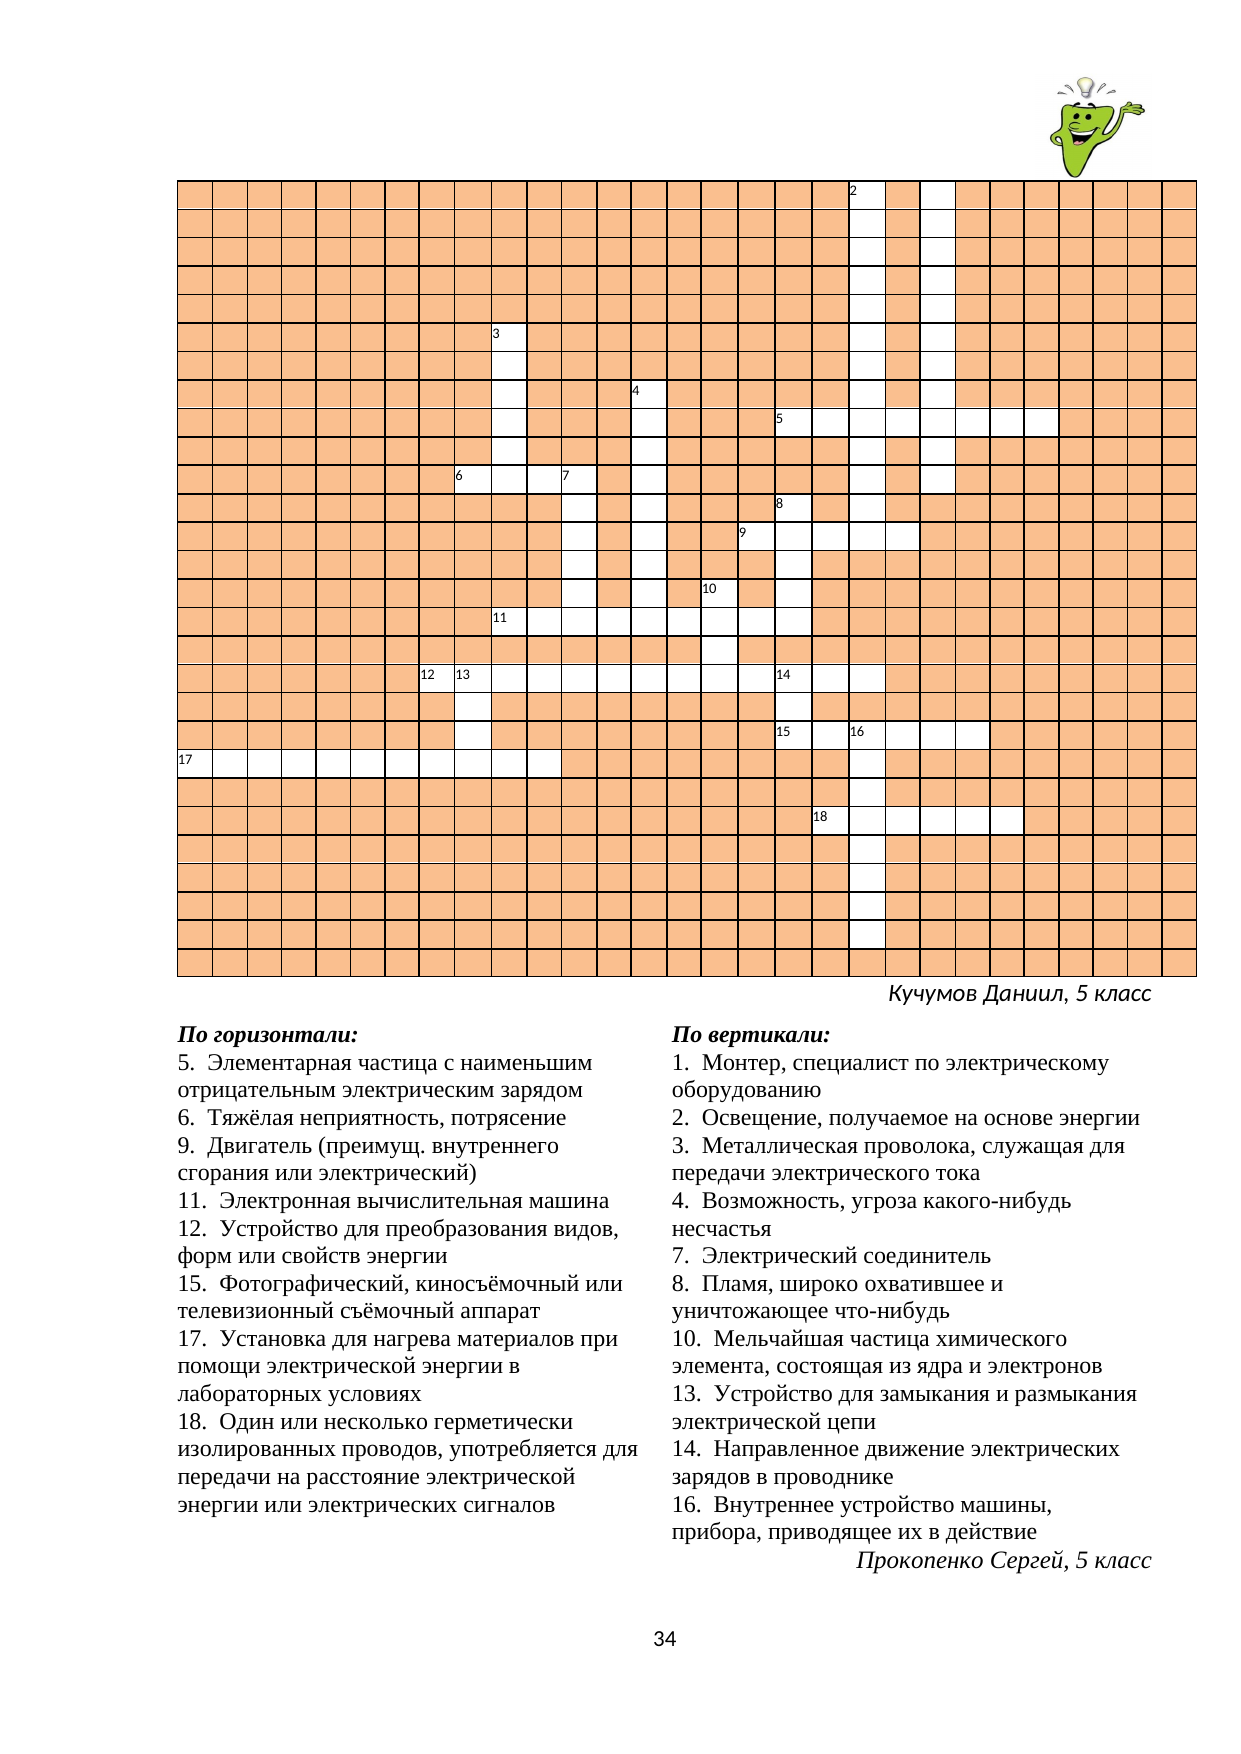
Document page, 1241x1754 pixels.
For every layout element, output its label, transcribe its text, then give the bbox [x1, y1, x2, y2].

table_cell [455, 523, 491, 550]
table_cell [702, 750, 737, 777]
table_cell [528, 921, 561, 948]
table_cell [776, 295, 811, 322]
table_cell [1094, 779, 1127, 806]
table_cell [492, 637, 526, 663]
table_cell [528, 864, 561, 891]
table_cell [598, 523, 630, 550]
table_cell [213, 551, 247, 578]
table_cell [1025, 381, 1058, 407]
table_cell [1025, 665, 1058, 692]
table_cell [956, 438, 989, 464]
table_cell [598, 750, 630, 777]
table_cell [702, 182, 737, 208]
table_cell [956, 238, 989, 265]
table_cell [213, 693, 247, 720]
table_cell [317, 409, 350, 436]
table_cell [886, 409, 919, 436]
table_cell [492, 466, 526, 493]
table_cell [1060, 523, 1092, 550]
table_cell [178, 381, 212, 407]
table_cell [282, 665, 315, 692]
table_cell [776, 693, 811, 720]
table_cell [213, 238, 247, 265]
table_cell [1163, 495, 1196, 521]
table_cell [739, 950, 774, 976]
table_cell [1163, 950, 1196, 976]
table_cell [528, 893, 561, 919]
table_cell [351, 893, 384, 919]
table_cell [351, 267, 384, 294]
table_cell [562, 295, 596, 322]
table_cell [1025, 210, 1058, 237]
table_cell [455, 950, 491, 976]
table_cell [956, 693, 989, 720]
table_cell [492, 551, 526, 578]
table_cell [632, 495, 666, 521]
table_cell [1128, 381, 1161, 407]
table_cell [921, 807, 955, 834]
table_cell [702, 352, 737, 379]
table_cell [956, 466, 989, 493]
table_cell [886, 608, 919, 635]
table_cell [921, 495, 955, 521]
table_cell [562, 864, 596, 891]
table_cell [317, 608, 350, 635]
table_cell [420, 295, 454, 322]
table_cell [850, 637, 885, 663]
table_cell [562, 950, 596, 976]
table_cell [1060, 438, 1092, 464]
table_cell [921, 608, 955, 635]
table_cell [739, 637, 774, 663]
table_cell [1025, 693, 1058, 720]
table_cell [317, 324, 350, 351]
table_cell [813, 295, 848, 322]
table_cell 16 [850, 722, 885, 749]
table_cell [668, 267, 700, 294]
table_cell [813, 722, 848, 749]
table_cell [668, 580, 700, 607]
table_cell [282, 495, 315, 521]
table_cell [213, 324, 247, 351]
table_cell [282, 381, 315, 407]
table_cell [178, 580, 212, 607]
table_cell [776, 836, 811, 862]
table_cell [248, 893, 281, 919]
table_cell [739, 466, 774, 493]
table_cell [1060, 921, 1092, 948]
table_cell [1094, 267, 1127, 294]
table_cell [886, 438, 919, 464]
table_cell [598, 295, 630, 322]
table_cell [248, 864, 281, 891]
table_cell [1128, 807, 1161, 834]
table_cell [632, 523, 666, 550]
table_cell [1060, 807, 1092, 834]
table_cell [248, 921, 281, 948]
table_cell [956, 409, 989, 436]
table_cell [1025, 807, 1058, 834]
table_cell [492, 693, 526, 720]
table_cell [1163, 438, 1196, 464]
table_cell [702, 238, 737, 265]
table_cell [850, 693, 885, 720]
table_cell [776, 637, 811, 663]
table_cell [528, 665, 561, 692]
table_cell [668, 551, 700, 578]
table_cell [1163, 381, 1196, 407]
table_cell [668, 665, 700, 692]
table_cell [351, 409, 384, 436]
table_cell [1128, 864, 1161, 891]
table_cell [956, 608, 989, 635]
table_cell [455, 238, 491, 265]
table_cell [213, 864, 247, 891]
table_cell [632, 665, 666, 692]
table_cell [562, 693, 596, 720]
table_cell [248, 608, 281, 635]
table_cell [386, 750, 418, 777]
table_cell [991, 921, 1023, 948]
table_cell [991, 665, 1023, 692]
table_cell [632, 693, 666, 720]
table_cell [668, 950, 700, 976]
table_cell [282, 210, 315, 237]
table_cell [991, 210, 1023, 237]
table_cell [739, 238, 774, 265]
table_cell [956, 182, 989, 208]
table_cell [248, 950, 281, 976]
table_cell [178, 352, 212, 379]
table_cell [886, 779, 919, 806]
table_cell [886, 580, 919, 607]
table_cell [420, 381, 454, 407]
table_cell [1163, 210, 1196, 237]
table_cell [248, 352, 281, 379]
table_cell [213, 409, 247, 436]
table_cell [282, 693, 315, 720]
table_cell [850, 523, 885, 550]
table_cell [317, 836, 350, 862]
table_cell [1163, 352, 1196, 379]
table_cell [178, 637, 212, 663]
table_cell [386, 722, 418, 749]
table_cell 2 [850, 182, 885, 208]
table_cell [492, 722, 526, 749]
table_cell [850, 608, 885, 635]
table_cell [1163, 324, 1196, 351]
table_cell [248, 210, 281, 237]
table_cell [668, 409, 700, 436]
table_cell [850, 352, 885, 379]
table_cell [178, 182, 212, 208]
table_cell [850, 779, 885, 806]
table_cell [562, 352, 596, 379]
table_cell [528, 466, 561, 493]
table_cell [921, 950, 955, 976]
table_cell 6 [455, 466, 491, 493]
table_cell [317, 551, 350, 578]
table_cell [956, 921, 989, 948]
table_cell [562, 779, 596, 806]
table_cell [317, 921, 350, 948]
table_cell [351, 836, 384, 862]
table_cell [1060, 495, 1092, 521]
table_cell [1128, 693, 1161, 720]
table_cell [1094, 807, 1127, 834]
table_cell [178, 466, 212, 493]
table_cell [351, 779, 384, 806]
table_cell [1025, 608, 1058, 635]
table_cell 8 [776, 495, 811, 521]
table_cell [1025, 580, 1058, 607]
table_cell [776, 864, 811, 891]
table_cell [739, 722, 774, 749]
table_cell [956, 267, 989, 294]
table_cell [813, 750, 848, 777]
table_cell [598, 438, 630, 464]
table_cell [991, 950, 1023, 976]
table_cell [921, 438, 955, 464]
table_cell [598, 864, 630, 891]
table_cell [562, 665, 596, 692]
table_cell [178, 409, 212, 436]
table_cell [562, 551, 596, 578]
table_cell [492, 523, 526, 550]
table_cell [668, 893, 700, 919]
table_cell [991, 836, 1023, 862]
table_cell [632, 637, 666, 663]
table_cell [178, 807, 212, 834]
table_cell [956, 352, 989, 379]
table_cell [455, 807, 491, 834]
table_cell 17 [178, 750, 212, 777]
table_cell [386, 495, 418, 521]
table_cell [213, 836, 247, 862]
table_cell [991, 608, 1023, 635]
table_cell [1094, 523, 1127, 550]
table_cell [528, 637, 561, 663]
table_cell [1094, 693, 1127, 720]
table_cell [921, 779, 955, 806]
table_cell [386, 608, 418, 635]
table_cell [420, 722, 454, 749]
table_cell [420, 438, 454, 464]
table_cell [1128, 295, 1161, 322]
table_cell [776, 608, 811, 635]
table_cell [528, 182, 561, 208]
table_cell [921, 210, 955, 237]
table_cell [1094, 466, 1127, 493]
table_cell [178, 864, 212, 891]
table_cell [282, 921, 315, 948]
table_cell [886, 267, 919, 294]
table_cell [739, 267, 774, 294]
table_cell [213, 523, 247, 550]
table_cell [317, 381, 350, 407]
table_cell [492, 580, 526, 607]
table_cell [956, 637, 989, 663]
table_cell [1060, 210, 1092, 237]
table_cell [562, 409, 596, 436]
table_cell [598, 608, 630, 635]
table_cell [282, 551, 315, 578]
table_cell [1128, 608, 1161, 635]
table_cell [455, 182, 491, 208]
table_cell [668, 182, 700, 208]
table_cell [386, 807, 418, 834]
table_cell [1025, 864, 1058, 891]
table_cell [1060, 580, 1092, 607]
table_cell [1060, 466, 1092, 493]
table_cell [1128, 210, 1161, 237]
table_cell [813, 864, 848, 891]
table_cell 13 [455, 665, 491, 692]
table_cell [562, 438, 596, 464]
table_cell [739, 352, 774, 379]
table_cell [598, 352, 630, 379]
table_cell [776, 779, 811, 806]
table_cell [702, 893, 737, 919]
table_cell [668, 324, 700, 351]
table_cell [850, 665, 885, 692]
table_cell [351, 608, 384, 635]
table_cell [921, 238, 955, 265]
table_cell [178, 295, 212, 322]
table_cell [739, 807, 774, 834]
table_cell [1025, 295, 1058, 322]
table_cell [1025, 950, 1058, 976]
text Кучумов Даниил, 5 класс [177, 977, 1152, 1008]
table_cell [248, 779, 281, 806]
table_cell [1094, 580, 1127, 607]
table_cell [813, 665, 848, 692]
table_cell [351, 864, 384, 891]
table_cell [1060, 324, 1092, 351]
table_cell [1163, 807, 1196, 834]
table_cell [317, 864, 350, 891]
table_cell [991, 580, 1023, 607]
table_cell [213, 750, 247, 777]
table_cell 14 [776, 665, 811, 692]
table_cell [386, 665, 418, 692]
table_cell [282, 523, 315, 550]
table_cell [668, 381, 700, 407]
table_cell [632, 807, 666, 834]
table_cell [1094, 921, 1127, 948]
table_cell [492, 267, 526, 294]
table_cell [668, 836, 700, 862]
table_cell [562, 182, 596, 208]
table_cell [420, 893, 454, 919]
table_cell [248, 580, 281, 607]
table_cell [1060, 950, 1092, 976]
table_cell [632, 295, 666, 322]
table_cell 5 [776, 409, 811, 436]
table_cell [248, 637, 281, 663]
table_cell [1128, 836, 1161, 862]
table_cell [991, 182, 1023, 208]
table_cell [1060, 381, 1092, 407]
table_cell [455, 210, 491, 237]
table_cell [455, 693, 491, 720]
table_cell [739, 381, 774, 407]
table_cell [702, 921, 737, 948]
table_cell [178, 693, 212, 720]
table_cell [1163, 409, 1196, 436]
table_cell [702, 665, 737, 692]
table_cell [420, 324, 454, 351]
table_cell [248, 381, 281, 407]
table_cell [886, 665, 919, 692]
table_cell [991, 381, 1023, 407]
table_cell [282, 267, 315, 294]
table_cell [213, 637, 247, 663]
table_cell [492, 238, 526, 265]
table_cell [813, 438, 848, 464]
table_cell [1094, 608, 1127, 635]
table_cell [598, 466, 630, 493]
table_cell [282, 722, 315, 749]
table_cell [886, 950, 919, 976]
table_cell [813, 608, 848, 635]
table_cell [317, 495, 350, 521]
table_cell [1163, 551, 1196, 578]
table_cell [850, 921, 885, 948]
table_cell [776, 580, 811, 607]
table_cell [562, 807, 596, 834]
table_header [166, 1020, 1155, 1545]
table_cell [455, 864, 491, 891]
text Прокопенко Сергей, 5 класс [177, 1545, 1152, 1573]
table_cell [351, 551, 384, 578]
table_cell [886, 693, 919, 720]
table_cell [776, 551, 811, 578]
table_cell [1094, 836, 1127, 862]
table_cell [1128, 352, 1161, 379]
table_cell [598, 722, 630, 749]
table_cell [317, 693, 350, 720]
table_cell [1094, 324, 1127, 351]
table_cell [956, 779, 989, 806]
table_cell [598, 324, 630, 351]
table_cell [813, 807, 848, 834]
table_cell [420, 238, 454, 265]
table_cell [1094, 551, 1127, 578]
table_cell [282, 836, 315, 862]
table_cell [956, 665, 989, 692]
table_cell [776, 267, 811, 294]
table_cell [739, 693, 774, 720]
table_cell [1128, 267, 1161, 294]
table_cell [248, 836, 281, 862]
table_cell [528, 693, 561, 720]
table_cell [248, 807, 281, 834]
table_cell [386, 267, 418, 294]
table_cell [528, 409, 561, 436]
table_cell [668, 438, 700, 464]
table_cell [1060, 295, 1092, 322]
table_cell [420, 352, 454, 379]
table_cell [248, 495, 281, 521]
table_cell [598, 637, 630, 663]
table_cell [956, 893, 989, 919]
table_cell [528, 495, 561, 521]
table_cell [739, 438, 774, 464]
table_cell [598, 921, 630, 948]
table_cell [213, 495, 247, 521]
table_cell [598, 409, 630, 436]
table_cell [1025, 352, 1058, 379]
table_cell [420, 608, 454, 635]
table_cell [632, 608, 666, 635]
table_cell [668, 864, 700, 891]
table_cell 12 [420, 665, 454, 692]
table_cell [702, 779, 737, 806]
table_cell [213, 665, 247, 692]
table_cell [668, 352, 700, 379]
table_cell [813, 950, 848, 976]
table_cell [1094, 665, 1127, 692]
table_cell [351, 665, 384, 692]
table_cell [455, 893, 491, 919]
table_cell [317, 210, 350, 237]
table_cell [1025, 238, 1058, 265]
table_cell [562, 523, 596, 550]
table_cell [702, 438, 737, 464]
table_cell [351, 523, 384, 550]
table_cell [1025, 637, 1058, 663]
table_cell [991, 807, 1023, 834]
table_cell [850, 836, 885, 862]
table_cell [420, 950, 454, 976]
table_cell [248, 267, 281, 294]
table_cell [886, 352, 919, 379]
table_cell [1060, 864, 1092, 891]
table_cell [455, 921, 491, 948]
table_cell [813, 182, 848, 208]
table_cell [813, 637, 848, 663]
table_cell [282, 608, 315, 635]
table_cell [528, 352, 561, 379]
table_cell [991, 722, 1023, 749]
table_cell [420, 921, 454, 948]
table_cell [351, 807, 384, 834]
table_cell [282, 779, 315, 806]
table_cell [455, 551, 491, 578]
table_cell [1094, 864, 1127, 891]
table_cell [317, 466, 350, 493]
table_cell [1094, 352, 1127, 379]
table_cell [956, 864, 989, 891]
table_cell [668, 495, 700, 521]
table_cell [739, 210, 774, 237]
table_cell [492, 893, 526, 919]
table_cell [1094, 409, 1127, 436]
table_cell [921, 665, 955, 692]
table_cell [776, 182, 811, 208]
table_cell [886, 551, 919, 578]
table_cell [351, 693, 384, 720]
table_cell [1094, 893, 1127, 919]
table_cell [562, 324, 596, 351]
table_cell [420, 551, 454, 578]
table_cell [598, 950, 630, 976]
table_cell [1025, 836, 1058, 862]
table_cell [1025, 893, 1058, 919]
table_cell [1060, 722, 1092, 749]
table_cell [317, 523, 350, 550]
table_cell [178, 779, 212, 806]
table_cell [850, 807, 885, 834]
table_cell [739, 295, 774, 322]
table_cell [598, 580, 630, 607]
table_cell [632, 750, 666, 777]
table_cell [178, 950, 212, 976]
table_cell [632, 438, 666, 464]
table_cell [1025, 409, 1058, 436]
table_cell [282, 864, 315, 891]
table_cell [991, 693, 1023, 720]
table_cell [317, 665, 350, 692]
table_cell [921, 523, 955, 550]
table_cell [248, 438, 281, 464]
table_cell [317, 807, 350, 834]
table_cell [178, 238, 212, 265]
table_cell [813, 466, 848, 493]
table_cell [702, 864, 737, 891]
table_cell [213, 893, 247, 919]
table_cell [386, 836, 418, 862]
table_cell [455, 495, 491, 521]
table_cell [351, 750, 384, 777]
table_cell [702, 295, 737, 322]
table_cell [886, 523, 919, 550]
table_cell [702, 324, 737, 351]
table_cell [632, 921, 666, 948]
table_cell [921, 352, 955, 379]
table_cell [632, 324, 666, 351]
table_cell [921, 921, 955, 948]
table_cell [213, 580, 247, 607]
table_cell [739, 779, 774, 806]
table_cell [351, 438, 384, 464]
table_cell [178, 523, 212, 550]
table_cell [1163, 295, 1196, 322]
table_cell [492, 665, 526, 692]
table_cell [178, 324, 212, 351]
table_cell [886, 750, 919, 777]
table_cell [1163, 722, 1196, 749]
table_cell [1163, 608, 1196, 635]
table_cell [1163, 238, 1196, 265]
table_cell [668, 210, 700, 237]
table_cell [598, 551, 630, 578]
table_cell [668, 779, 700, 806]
table_cell [813, 324, 848, 351]
table_cell [492, 750, 526, 777]
table_cell [1094, 381, 1127, 407]
table_cell [702, 381, 737, 407]
table_cell [455, 324, 491, 351]
table_cell [351, 637, 384, 663]
table_cell [455, 608, 491, 635]
table_cell [1163, 665, 1196, 692]
table_cell [1025, 750, 1058, 777]
table_cell [213, 608, 247, 635]
table_cell [850, 750, 885, 777]
table_cell [813, 693, 848, 720]
table_cell [1025, 722, 1058, 749]
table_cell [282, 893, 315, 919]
table_cell [921, 750, 955, 777]
table_cell [668, 693, 700, 720]
table_cell 11 [492, 608, 526, 635]
table_cell [1025, 551, 1058, 578]
table_cell [1060, 267, 1092, 294]
table_cell [632, 722, 666, 749]
table_cell [562, 267, 596, 294]
table_cell [1094, 182, 1127, 208]
table_cell [1025, 438, 1058, 464]
table_cell [886, 210, 919, 237]
table_cell [351, 466, 384, 493]
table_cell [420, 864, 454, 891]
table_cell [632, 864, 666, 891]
table_cell [213, 295, 247, 322]
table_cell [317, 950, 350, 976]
table_cell [739, 580, 774, 607]
table_cell [1128, 637, 1161, 663]
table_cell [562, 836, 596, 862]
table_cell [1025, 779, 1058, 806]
table_cell [1094, 495, 1127, 521]
table_cell [178, 722, 212, 749]
table_cell [632, 580, 666, 607]
table_cell [850, 324, 885, 351]
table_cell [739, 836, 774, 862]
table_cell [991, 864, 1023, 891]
table_cell [178, 438, 212, 464]
table_cell [886, 381, 919, 407]
table_cell [455, 295, 491, 322]
table_cell [702, 210, 737, 237]
table_cell [1128, 466, 1161, 493]
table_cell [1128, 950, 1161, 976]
table_cell [282, 750, 315, 777]
table_cell [455, 580, 491, 607]
table_cell [528, 210, 561, 237]
table_cell [455, 409, 491, 436]
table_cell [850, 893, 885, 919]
table_cell [492, 438, 526, 464]
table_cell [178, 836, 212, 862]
table_cell [956, 523, 989, 550]
table_cell [528, 295, 561, 322]
table_cell [632, 267, 666, 294]
table_cell [386, 295, 418, 322]
table_cell [317, 750, 350, 777]
table_cell [813, 267, 848, 294]
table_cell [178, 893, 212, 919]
table_cell [213, 267, 247, 294]
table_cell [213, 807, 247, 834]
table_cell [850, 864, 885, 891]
table_cell [739, 665, 774, 692]
table_cell [776, 438, 811, 464]
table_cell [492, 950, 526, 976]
table_cell 9 [739, 523, 774, 550]
table_cell [991, 352, 1023, 379]
table_cell [632, 182, 666, 208]
table_cell [282, 637, 315, 663]
table_cell [420, 182, 454, 208]
table_cell [1094, 722, 1127, 749]
table_cell [1128, 523, 1161, 550]
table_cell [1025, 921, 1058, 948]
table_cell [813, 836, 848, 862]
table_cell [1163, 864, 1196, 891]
table_cell [991, 551, 1023, 578]
table_cell [668, 523, 700, 550]
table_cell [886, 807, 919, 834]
table_cell [850, 295, 885, 322]
table_cell [1094, 438, 1127, 464]
table_cell [702, 551, 737, 578]
table_cell [492, 495, 526, 521]
table_cell [813, 210, 848, 237]
table_cell [351, 182, 384, 208]
table_cell [886, 295, 919, 322]
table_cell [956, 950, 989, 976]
table_cell [213, 381, 247, 407]
table_cell [598, 238, 630, 265]
table_cell [248, 238, 281, 265]
table_cell [386, 238, 418, 265]
table_cell [351, 381, 384, 407]
table_cell [420, 409, 454, 436]
table_cell [386, 523, 418, 550]
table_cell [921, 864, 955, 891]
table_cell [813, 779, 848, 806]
table_cell [492, 210, 526, 237]
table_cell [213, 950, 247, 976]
table_cell [248, 409, 281, 436]
table_cell [492, 352, 526, 379]
table_cell [1060, 750, 1092, 777]
table_cell [598, 665, 630, 692]
table_cell [562, 722, 596, 749]
table_cell [1060, 637, 1092, 663]
table_cell [850, 409, 885, 436]
table_cell [668, 608, 700, 635]
table_cell [178, 495, 212, 521]
table_cell [739, 324, 774, 351]
table_cell [420, 466, 454, 493]
table_cell [1060, 409, 1092, 436]
table_cell [739, 608, 774, 635]
table_cell [282, 409, 315, 436]
table_cell [492, 182, 526, 208]
table_cell [956, 324, 989, 351]
table_cell [420, 495, 454, 521]
table_cell [248, 466, 281, 493]
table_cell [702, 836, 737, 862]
table_cell 3 [492, 324, 526, 351]
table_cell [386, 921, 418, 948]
table_cell [1128, 580, 1161, 607]
table_cell [850, 580, 885, 607]
table_cell [317, 438, 350, 464]
table_cell [1128, 551, 1161, 578]
table_cell [528, 722, 561, 749]
table_cell [317, 637, 350, 663]
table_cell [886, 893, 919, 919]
table_cell [351, 210, 384, 237]
table_cell [386, 381, 418, 407]
table_cell [248, 295, 281, 322]
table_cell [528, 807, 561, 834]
table_cell [886, 722, 919, 749]
table_cell [776, 466, 811, 493]
table_cell [850, 267, 885, 294]
table_cell [1163, 466, 1196, 493]
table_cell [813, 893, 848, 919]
table_cell [562, 238, 596, 265]
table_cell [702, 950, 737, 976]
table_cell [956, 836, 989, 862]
table_cell [248, 722, 281, 749]
table_cell [213, 210, 247, 237]
table_cell [598, 210, 630, 237]
table_cell [562, 495, 596, 521]
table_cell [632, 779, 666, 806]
table_cell [1025, 495, 1058, 521]
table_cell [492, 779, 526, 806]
table_cell [921, 466, 955, 493]
table_cell [1128, 324, 1161, 351]
table_cell [455, 352, 491, 379]
table_cell [991, 637, 1023, 663]
table_cell [850, 466, 885, 493]
table_cell [776, 352, 811, 379]
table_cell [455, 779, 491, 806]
table_cell [386, 551, 418, 578]
table_cell [1060, 352, 1092, 379]
table_cell [248, 665, 281, 692]
table_cell [282, 238, 315, 265]
table_cell [492, 381, 526, 407]
table_cell [813, 381, 848, 407]
table_cell [351, 580, 384, 607]
table_cell [1060, 665, 1092, 692]
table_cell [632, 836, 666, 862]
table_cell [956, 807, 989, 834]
table_cell [213, 722, 247, 749]
table_cell [813, 580, 848, 607]
table_cell [528, 438, 561, 464]
table_cell [282, 438, 315, 464]
table_cell [776, 210, 811, 237]
table_cell [178, 267, 212, 294]
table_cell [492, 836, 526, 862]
table_cell [921, 324, 955, 351]
table_cell [1060, 608, 1092, 635]
table_cell [562, 580, 596, 607]
table_cell [420, 750, 454, 777]
table_cell [1025, 182, 1058, 208]
table_cell [991, 495, 1023, 521]
table_cell [813, 523, 848, 550]
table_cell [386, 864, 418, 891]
table_cell [562, 750, 596, 777]
table_cell [455, 722, 491, 749]
table_cell [632, 409, 666, 436]
table_cell [1128, 238, 1161, 265]
table_cell [668, 722, 700, 749]
table_cell [1025, 466, 1058, 493]
table_cell [921, 637, 955, 663]
table_cell [386, 637, 418, 663]
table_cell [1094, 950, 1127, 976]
table_cell [956, 580, 989, 607]
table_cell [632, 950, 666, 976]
table_cell [921, 551, 955, 578]
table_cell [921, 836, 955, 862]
table_cell [420, 637, 454, 663]
table_cell [632, 352, 666, 379]
table_cell [528, 608, 561, 635]
table_cell [386, 324, 418, 351]
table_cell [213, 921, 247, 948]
table_cell [1163, 182, 1196, 208]
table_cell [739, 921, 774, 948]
table_cell [1094, 238, 1127, 265]
table_cell [702, 409, 737, 436]
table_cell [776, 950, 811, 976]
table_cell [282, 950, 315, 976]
table_cell [632, 551, 666, 578]
table_cell [213, 438, 247, 464]
table_cell [1094, 210, 1127, 237]
table_cell [991, 409, 1023, 436]
table_cell [282, 324, 315, 351]
picture [1034, 73, 1152, 180]
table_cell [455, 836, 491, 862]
table_cell [386, 182, 418, 208]
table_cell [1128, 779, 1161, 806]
table_cell [420, 210, 454, 237]
table_cell [1025, 267, 1058, 294]
table_cell [1163, 523, 1196, 550]
table_cell [850, 551, 885, 578]
table_cell [455, 267, 491, 294]
table_cell [850, 210, 885, 237]
table_cell [739, 495, 774, 521]
table_cell [886, 238, 919, 265]
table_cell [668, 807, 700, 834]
table_cell [178, 665, 212, 692]
table_cell [776, 750, 811, 777]
table_cell [598, 495, 630, 521]
table_cell [702, 693, 737, 720]
table_cell [1163, 580, 1196, 607]
table_cell [317, 295, 350, 322]
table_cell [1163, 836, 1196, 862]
table_cell [668, 238, 700, 265]
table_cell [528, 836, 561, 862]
table_cell [956, 750, 989, 777]
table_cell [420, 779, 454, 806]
table_cell [956, 295, 989, 322]
table_cell [1163, 693, 1196, 720]
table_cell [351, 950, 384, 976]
table_cell [991, 523, 1023, 550]
table_cell [956, 551, 989, 578]
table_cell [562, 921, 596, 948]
table_cell [455, 381, 491, 407]
table_cell [776, 523, 811, 550]
table_cell [178, 608, 212, 635]
table_cell [886, 637, 919, 663]
table_cell [813, 551, 848, 578]
table_cell [562, 637, 596, 663]
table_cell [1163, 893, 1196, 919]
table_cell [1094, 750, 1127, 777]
table_cell [739, 551, 774, 578]
table_cell [282, 352, 315, 379]
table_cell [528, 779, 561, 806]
table_cell [386, 466, 418, 493]
table_cell [956, 722, 989, 749]
table_cell [850, 238, 885, 265]
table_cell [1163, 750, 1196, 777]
table_cell [668, 750, 700, 777]
table_cell [178, 210, 212, 237]
table_cell [739, 409, 774, 436]
table_cell [420, 580, 454, 607]
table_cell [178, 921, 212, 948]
table_cell [248, 324, 281, 351]
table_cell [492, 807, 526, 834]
table_cell [776, 381, 811, 407]
table_cell [886, 182, 919, 208]
table_cell [886, 495, 919, 521]
table_cell [1163, 637, 1196, 663]
table_cell [282, 182, 315, 208]
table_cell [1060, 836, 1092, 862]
table_cell [956, 210, 989, 237]
table_cell [813, 238, 848, 265]
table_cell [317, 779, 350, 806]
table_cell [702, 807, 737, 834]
table_cell [921, 381, 955, 407]
table_cell [921, 580, 955, 607]
table_cell [702, 637, 737, 663]
table_cell [921, 295, 955, 322]
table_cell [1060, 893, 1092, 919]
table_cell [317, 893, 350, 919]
table_cell [886, 324, 919, 351]
table_cell [282, 580, 315, 607]
table_cell [921, 722, 955, 749]
table_cell [386, 352, 418, 379]
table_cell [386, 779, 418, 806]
table_cell [562, 381, 596, 407]
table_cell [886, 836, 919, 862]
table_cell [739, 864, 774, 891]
table_cell 10 [702, 580, 737, 607]
table_cell [282, 466, 315, 493]
table_cell [562, 210, 596, 237]
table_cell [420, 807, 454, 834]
table_cell [248, 182, 281, 208]
table_cell [632, 238, 666, 265]
table_cell [1060, 551, 1092, 578]
table_cell [850, 495, 885, 521]
table_cell [420, 523, 454, 550]
table_cell [213, 182, 247, 208]
table_cell [317, 352, 350, 379]
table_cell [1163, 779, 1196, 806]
table_cell [351, 722, 384, 749]
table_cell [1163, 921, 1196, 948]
table_cell [991, 295, 1023, 322]
table_cell [991, 750, 1023, 777]
table_cell [213, 352, 247, 379]
table_cell [420, 267, 454, 294]
table_cell [813, 409, 848, 436]
table_cell [1025, 523, 1058, 550]
table_cell [351, 295, 384, 322]
table_cell [702, 608, 737, 635]
table_cell [351, 352, 384, 379]
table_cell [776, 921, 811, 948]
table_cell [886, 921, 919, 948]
table_cell [1163, 267, 1196, 294]
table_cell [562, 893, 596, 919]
table_cell [317, 267, 350, 294]
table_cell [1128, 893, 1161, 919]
table_cell [386, 438, 418, 464]
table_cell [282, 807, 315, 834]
table_cell [991, 324, 1023, 351]
table_cell [351, 238, 384, 265]
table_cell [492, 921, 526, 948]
table_cell [850, 381, 885, 407]
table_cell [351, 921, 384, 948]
table_cell [1128, 409, 1161, 436]
table_cell [282, 295, 315, 322]
table_cell [776, 238, 811, 265]
table_cell [956, 495, 989, 521]
table_cell [1128, 722, 1161, 749]
table_cell [1060, 182, 1092, 208]
table_cell [178, 551, 212, 578]
table_cell [528, 238, 561, 265]
table_cell [528, 267, 561, 294]
table_cell [528, 750, 561, 777]
table_cell [776, 324, 811, 351]
table_cell [632, 210, 666, 237]
table_cell [386, 580, 418, 607]
table_cell [317, 722, 350, 749]
table_cell [562, 608, 596, 635]
table_cell [528, 580, 561, 607]
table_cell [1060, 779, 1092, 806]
table_cell [702, 466, 737, 493]
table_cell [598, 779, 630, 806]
table_cell [455, 750, 491, 777]
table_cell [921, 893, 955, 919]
table_cell [351, 324, 384, 351]
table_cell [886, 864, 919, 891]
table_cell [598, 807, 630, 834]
table_cell [921, 409, 955, 436]
table_cell [317, 182, 350, 208]
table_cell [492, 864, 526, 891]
table_cell [1060, 693, 1092, 720]
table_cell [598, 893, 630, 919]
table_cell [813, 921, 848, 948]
table_cell [1025, 324, 1058, 351]
table_cell [248, 523, 281, 550]
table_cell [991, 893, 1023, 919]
table_cell [248, 551, 281, 578]
table_cell [528, 381, 561, 407]
table_cell [386, 210, 418, 237]
table_cell [850, 438, 885, 464]
table_cell [351, 495, 384, 521]
table_cell [702, 722, 737, 749]
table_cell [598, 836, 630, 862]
table_cell [1128, 438, 1161, 464]
table_cell [991, 466, 1023, 493]
table_cell [668, 295, 700, 322]
table_cell [598, 267, 630, 294]
table_cell [1128, 495, 1161, 521]
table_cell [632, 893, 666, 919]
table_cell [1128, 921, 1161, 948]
table_cell [386, 409, 418, 436]
table_cell [739, 182, 774, 208]
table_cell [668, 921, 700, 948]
table_cell [886, 466, 919, 493]
table_cell 15 [776, 722, 811, 749]
table_cell [213, 466, 247, 493]
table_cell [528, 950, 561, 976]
table_cell [668, 637, 700, 663]
table_cell [991, 267, 1023, 294]
table_cell [921, 182, 955, 208]
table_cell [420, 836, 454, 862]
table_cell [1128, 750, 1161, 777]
table_cell [317, 238, 350, 265]
table_cell [702, 495, 737, 521]
table_cell [991, 238, 1023, 265]
table_cell [1094, 295, 1127, 322]
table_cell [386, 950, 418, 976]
table_cell [248, 750, 281, 777]
table_cell [492, 409, 526, 436]
table_cell [528, 551, 561, 578]
table_cell [386, 693, 418, 720]
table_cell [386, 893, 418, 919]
table_cell [956, 381, 989, 407]
table_cell [317, 580, 350, 607]
table_cell [668, 466, 700, 493]
table_cell 7 [562, 466, 596, 493]
table_cell [528, 523, 561, 550]
table_cell [528, 324, 561, 351]
table_cell [632, 466, 666, 493]
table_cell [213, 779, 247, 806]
table_cell [702, 523, 737, 550]
table_cell [455, 438, 491, 464]
table_cell [598, 182, 630, 208]
table_cell [1094, 637, 1127, 663]
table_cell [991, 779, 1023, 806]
table_cell [455, 637, 491, 663]
table_cell [598, 693, 630, 720]
table_cell [813, 495, 848, 521]
table_cell [739, 750, 774, 777]
table_cell [420, 693, 454, 720]
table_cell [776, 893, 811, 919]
table_cell [921, 693, 955, 720]
table_cell [813, 352, 848, 379]
table_cell [702, 267, 737, 294]
table_cell [1128, 182, 1161, 208]
table_cell [492, 295, 526, 322]
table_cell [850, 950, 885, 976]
table_cell [991, 438, 1023, 464]
table_cell [598, 381, 630, 407]
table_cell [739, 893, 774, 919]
table_cell [1128, 665, 1161, 692]
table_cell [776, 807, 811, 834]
table_cell [248, 693, 281, 720]
table_cell [1060, 238, 1092, 265]
table_cell 4 [632, 381, 666, 407]
table_cell [921, 267, 955, 294]
